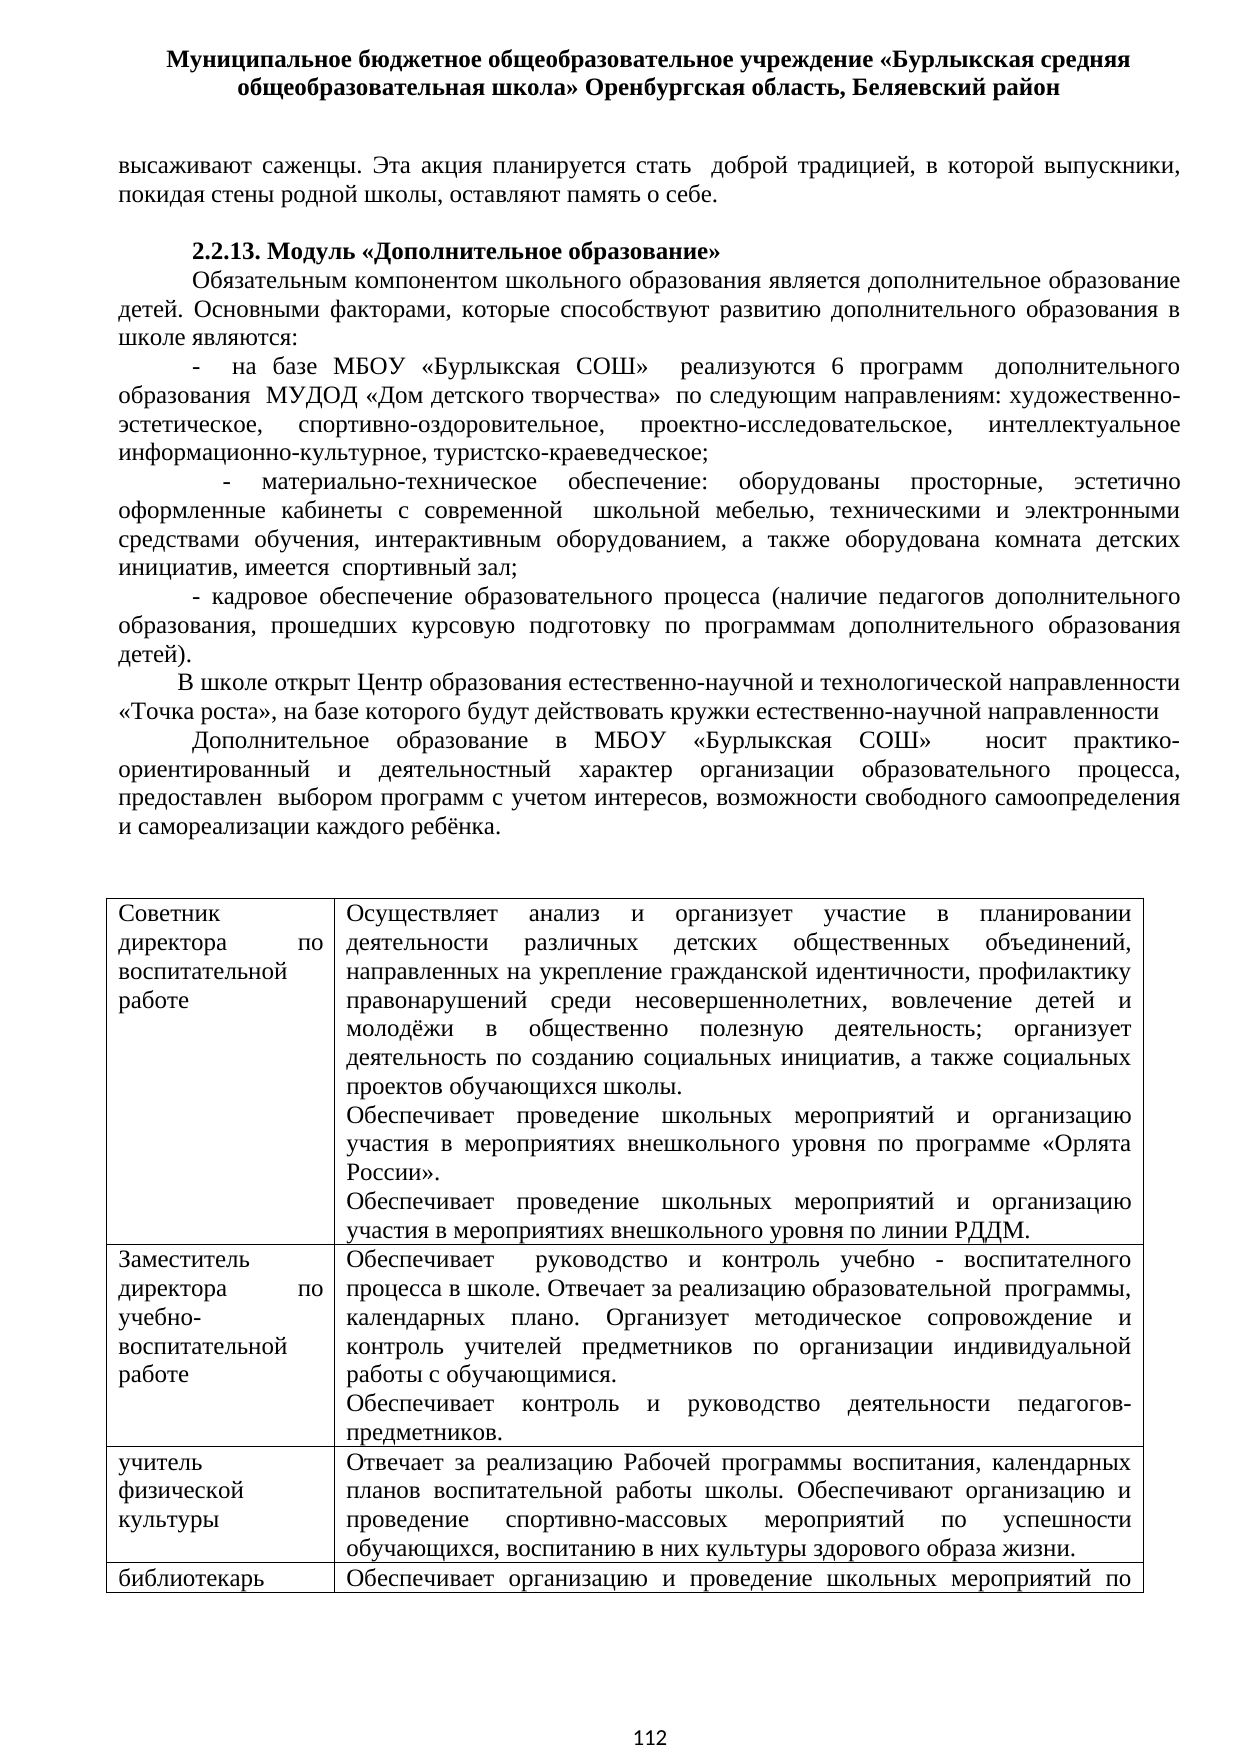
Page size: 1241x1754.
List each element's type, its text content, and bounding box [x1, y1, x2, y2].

table_header Осуществляет анализ и организует участие в планировании деятельности различных детских общественных объединений, направленных на укрепление гражданской идентичности, профилактику правонарушений среди несовершеннолетних, вовлечение детей и молодёжи в общественно полезную деятельность; организует деятельность по созданию социальных инициатив, а также социальных проектов обучающихся школы. Обеспечивает проведение школьных мероприятий и организацию участия в мероприятиях внешкольного уровня по программе «Орлята России». Обеспечивает проведение школьных мероприятий и организацию участия в мероприятиях внешкольного уровня по линии РДДМ. [335, 899, 1143, 1243]
table_cell учитель физической культуры [107, 1447, 334, 1562]
text Дополнительное образование в МБОУ «Бурлыкская СОШ» носит практико-ориентированный и деятельностный характер организации образовательного процесса, предоставлен выбором программ с учетом интересов, возможности свободного самоопределения и самореализации каждого ребёнка. [118, 725, 1181, 840]
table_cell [335, 1563, 1143, 1592]
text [118, 150, 1181, 207]
table_cell библиотекарь [107, 1563, 334, 1592]
text 2.2.13. Модуль «Дополнительное образование» [118, 236, 1181, 265]
table_cell Заместитель директора по учебно-воспитательной работе [107, 1245, 334, 1446]
text - на базе МБОУ «Бурлыкская СОШ» реализуются 6 программ дополнительного образования МУДОД «Дом детского творчества» по следующим направлениям: художественно-эстетическое, спортивно-оздоровительное, проектно-исследовательское, интеллектуальное информационно-культурное, туристско-краеведческое; [118, 351, 1181, 466]
table_header Советник директора по воспитательной работе [107, 899, 334, 1243]
table_cell Отвечает за реализацию Рабочей программы воспитания, календарных планов воспитательной работы школы. Обеспечивают организацию и проведение спортивно-массовых мероприятий по успешности обучающихся, воспитанию в них культуры здорового образа жизни. [335, 1447, 1143, 1562]
list В школе открыт Центр образования естественно-научной и технологической направленности «Точка роста», на базе которого будут действовать кружки естественно-научной направленности [118, 667, 1181, 725]
text Обязательным компонентом школьного образования является дополнительное образование детей. Основными факторами, которые способствуют развитию дополнительного образования в школе являются: [118, 265, 1181, 351]
text - кадровое обеспечение образовательного процесса (наличие педагогов дополнительного образования, прошедших курсовую подготовку по программам дополнительного образования детей). [118, 581, 1181, 667]
table_cell Обеспечивает руководство и контроль учебно - воспитателного процесса в школе. Отвечает за реализацию образовательной программы, календарных плано. Организует методическое сопровождение и контроль учителей предметников по организации индивидуальной работы с обучающимися. Обеспечивает контроль и руководство деятельности педагогов-предметников. [335, 1245, 1143, 1446]
text - материально-техническое обеспечение: оборудованы просторные, эстетично оформленные кабинеты с современной школьной мебелью, техническими и электронными средствами обучения, интерактивным оборудованием, а также оборудована комната детских инициатив, имеется спортивный зал; [118, 466, 1181, 581]
